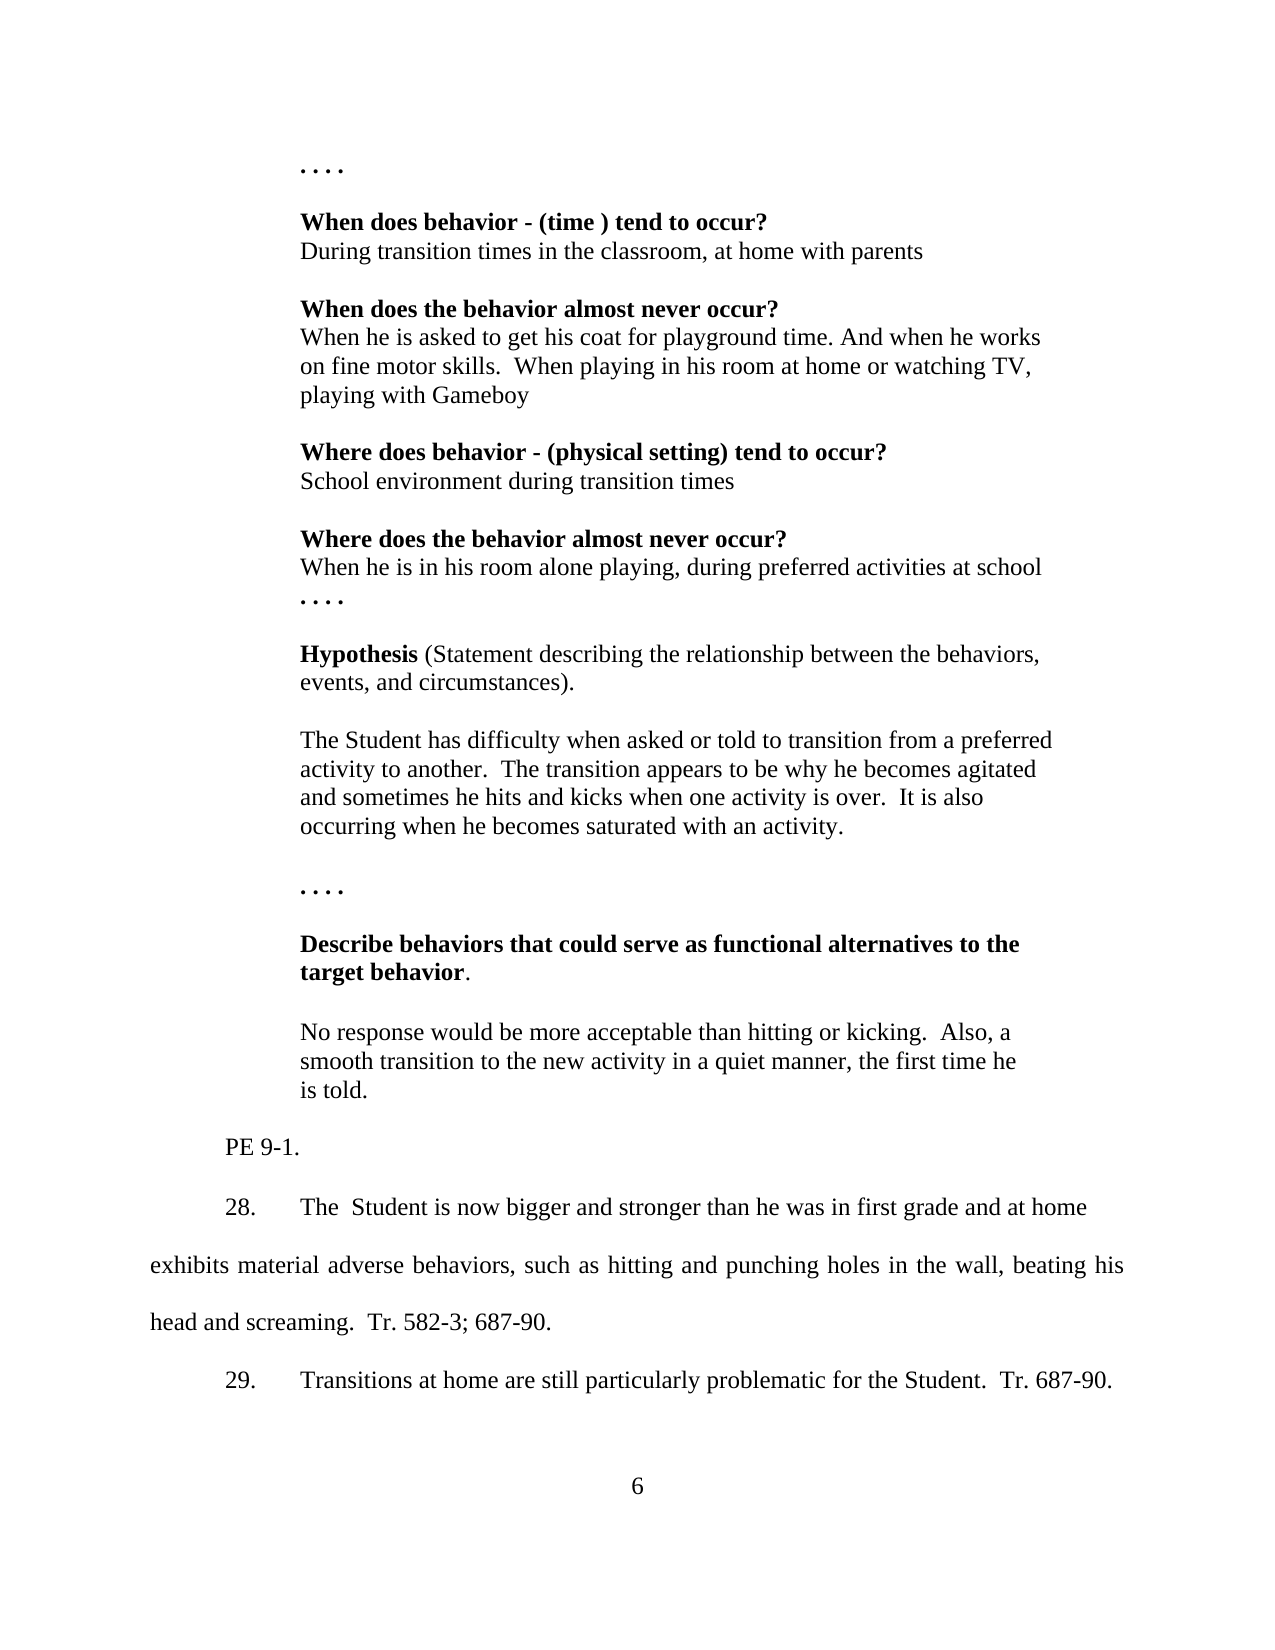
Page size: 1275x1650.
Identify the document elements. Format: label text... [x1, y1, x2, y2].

text . . . . [150, 871, 1125, 900]
text When he is in his room alone playing, during preferred activities at school [225, 552, 1125, 581]
text When does behavior - (time ) tend to occur? [225, 207, 1125, 236]
text exhibits material adverse behaviors, such as hitting and punching holes in the wall, beating his head and screaming. Tr. 582-3; 687-90. [150, 1250, 1125, 1336]
text activity to another. The transition appears to be why he becomes agitated [150, 754, 1125, 782]
text smooth transition to the new activity in a quiet manner, the first time he [150, 1046, 1125, 1075]
text on fine motor skills. When playing in his room at home or watching TV, [225, 351, 1125, 380]
text Where does behavior - (physical setting) tend to occur? [225, 437, 1125, 466]
text 29. Transitions at home are still particularly problematic for the Student. Tr. 687-90. [150, 1365, 1125, 1394]
text The Student has difficulty when asked or told to transition from a preferred [150, 725, 1125, 754]
text When he is asked to get his coat for playground time. And when he works [225, 322, 1125, 351]
text School environment during transition times [225, 466, 1125, 495]
text events, and circumstances). [150, 667, 1125, 696]
text Hypothesis (Statement describing the relationship between the behaviors, [150, 639, 1125, 667]
text When does the behavior almost never occur? [225, 294, 1125, 322]
text and sometimes he hits and kicks when one activity is over. It is also [150, 782, 1125, 811]
text PE 9-1. [150, 1132, 1125, 1161]
text target behavior. [150, 957, 1125, 986]
text playing with Gameboy [225, 380, 1125, 409]
text Where does the behavior almost never occur? [225, 524, 1125, 552]
text No response would be more acceptable than hitting or kicking. Also, a [150, 1017, 1125, 1046]
text 28. The Student is now bigger and stronger than he was in first grade and at home [150, 1192, 1125, 1221]
text . . . . [150, 581, 1125, 610]
text occurring when he becomes saturated with an activity. [150, 811, 1125, 840]
text . . . . [225, 150, 1125, 179]
text Describe behaviors that could serve as functional alternatives to the [150, 929, 1125, 957]
text During transition times in the classroom, at home with parents [225, 236, 1125, 265]
text is told. [150, 1075, 1125, 1104]
